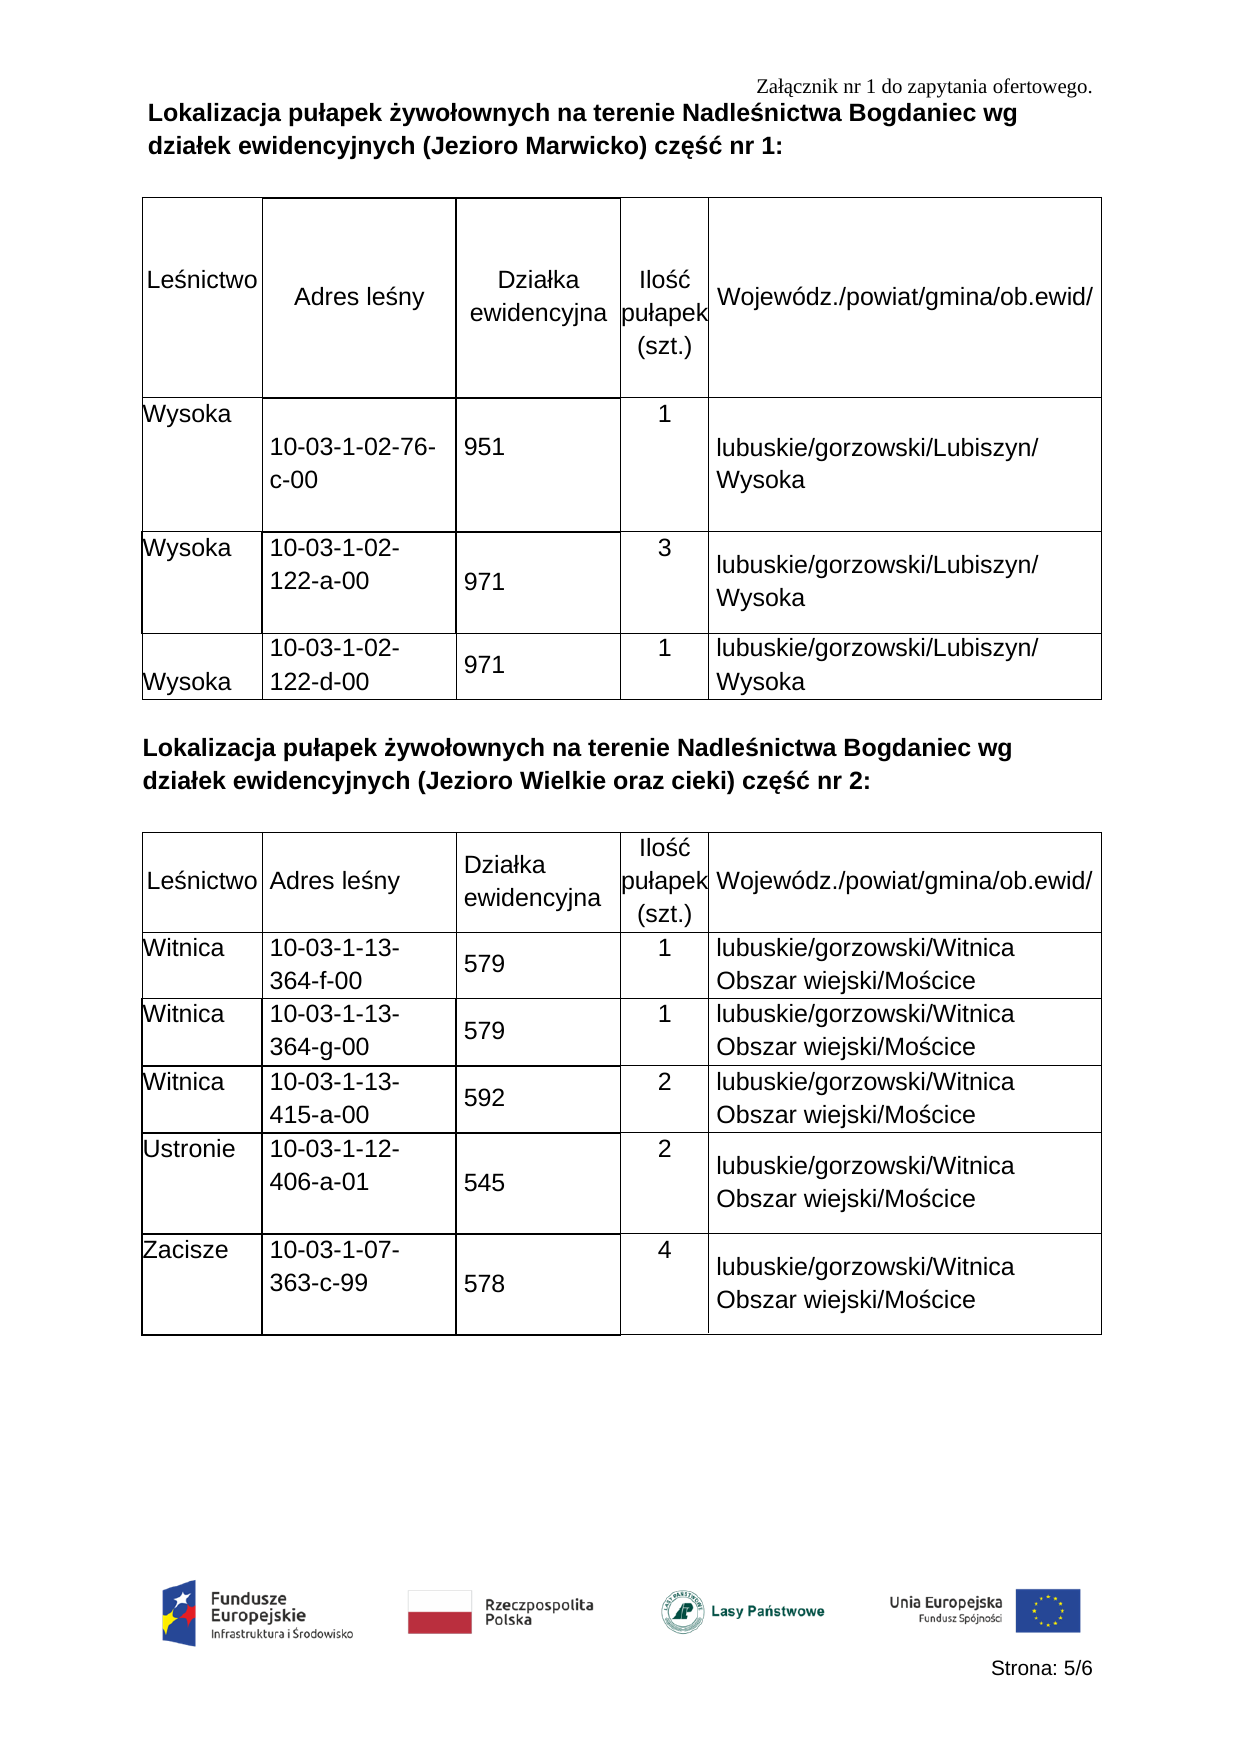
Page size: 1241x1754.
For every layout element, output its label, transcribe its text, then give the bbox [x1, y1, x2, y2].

table_cell lubuskie/gorzowski/Witnica Obszar wiejski/Mościce [709, 1066, 1101, 1132]
table_header Leśnictwo [143, 198, 262, 397]
table_cell 1 [621, 933, 708, 998]
table_cell Witnica [143, 999, 261, 1065]
table_cell lubuskie/gorzowski/Witnica Obszar wiejski/Mościce [709, 1234, 1101, 1334]
table_cell 4 [621, 1234, 709, 1334]
table_cell 10-03-1-12-406-a-01 [263, 1134, 455, 1233]
table_cell 1 [621, 634, 708, 699]
table_header Wojewódz./powiat/gmina/ob.ewid/ [709, 198, 1101, 397]
table_cell 10-03-1-02-122-a-00 [263, 533, 455, 632]
table_cell 2 [621, 1066, 708, 1132]
table_cell 2 [621, 1133, 708, 1233]
table_cell 10-03-1-13-415-a-00 [263, 1067, 455, 1132]
table_cell Wojewódz./powiat/gmina/ob.ewid/ [709, 833, 1101, 932]
table_cell 951 [457, 399, 620, 531]
table_cell Ustronie [143, 1134, 261, 1233]
table_cell 578 [457, 1235, 620, 1334]
picture [147, 1570, 1093, 1657]
table_header Działka ewidencyjna [457, 199, 620, 397]
table_cell Zacisze [143, 1235, 261, 1334]
table_cell Wysoka [143, 634, 262, 699]
table_cell 579 [457, 933, 620, 998]
table_header Ilość pułapek (szt.) [621, 198, 708, 397]
table_cell Adres leśny [263, 833, 456, 932]
table_cell Wysoka [143, 532, 261, 632]
table_cell 545 [457, 1134, 620, 1233]
table_cell lubuskie/gorzowski/Lubiszyn/Wysoka [709, 398, 1101, 531]
table_cell Wysoka [143, 398, 262, 531]
table_cell lubuskie/gorzowski/Witnica Obszar wiejski/Mościce [709, 1133, 1101, 1233]
text Lokalizacja pułapek żywołownych na terenie Nadleśnictwa Bogdaniec wg działek ewidencyjnych (Jezioro Marwicko) część nr 1: [148, 98, 1092, 159]
table_cell 10-03-1-02-76-c-00 [263, 399, 455, 531]
table_cell 3 [621, 532, 708, 632]
table_cell 10-03-1-13-364-f-00 [263, 933, 456, 998]
table_cell Działka ewidencyjna [457, 833, 620, 932]
table_cell Witnica [143, 933, 262, 998]
table_cell Lokalizacja pułapek żywołownych na terenie Nadleśnictwa Bogdaniec wg działek ewidencyjnych (Jezioro Wielkie oraz cieki) część nr 2: [142, 700, 1102, 832]
table_header Adres leśny [263, 199, 455, 397]
table_cell 971 [457, 634, 620, 699]
table_cell 10-03-1-02-122-d-00 [263, 634, 456, 699]
table_cell lubuskie/gorzowski/Witnica Obszar wiejski/Mościce [709, 933, 1101, 998]
table_cell lubuskie/gorzowski/Witnica Obszar wiejski/Mościce [709, 999, 1101, 1065]
table_cell Ilość pułapek (szt.) [621, 833, 708, 932]
table_cell 1 [621, 999, 708, 1065]
table_cell Witnica [143, 1067, 261, 1132]
table_cell lubuskie/gorzowski/Lubiszyn/Wysoka [709, 634, 1101, 699]
table_cell 579 [457, 999, 620, 1065]
table_cell Leśnictwo [143, 833, 262, 932]
table_cell 592 [457, 1067, 620, 1132]
table_cell 10-03-1-07-363-c-99 [263, 1235, 455, 1334]
table_cell 1 [621, 398, 708, 531]
table_cell 971 [457, 533, 620, 632]
table_cell lubuskie/gorzowski/Lubiszyn/Wysoka [709, 532, 1101, 632]
table_cell 10-03-1-13-364-g-00 [263, 999, 455, 1065]
